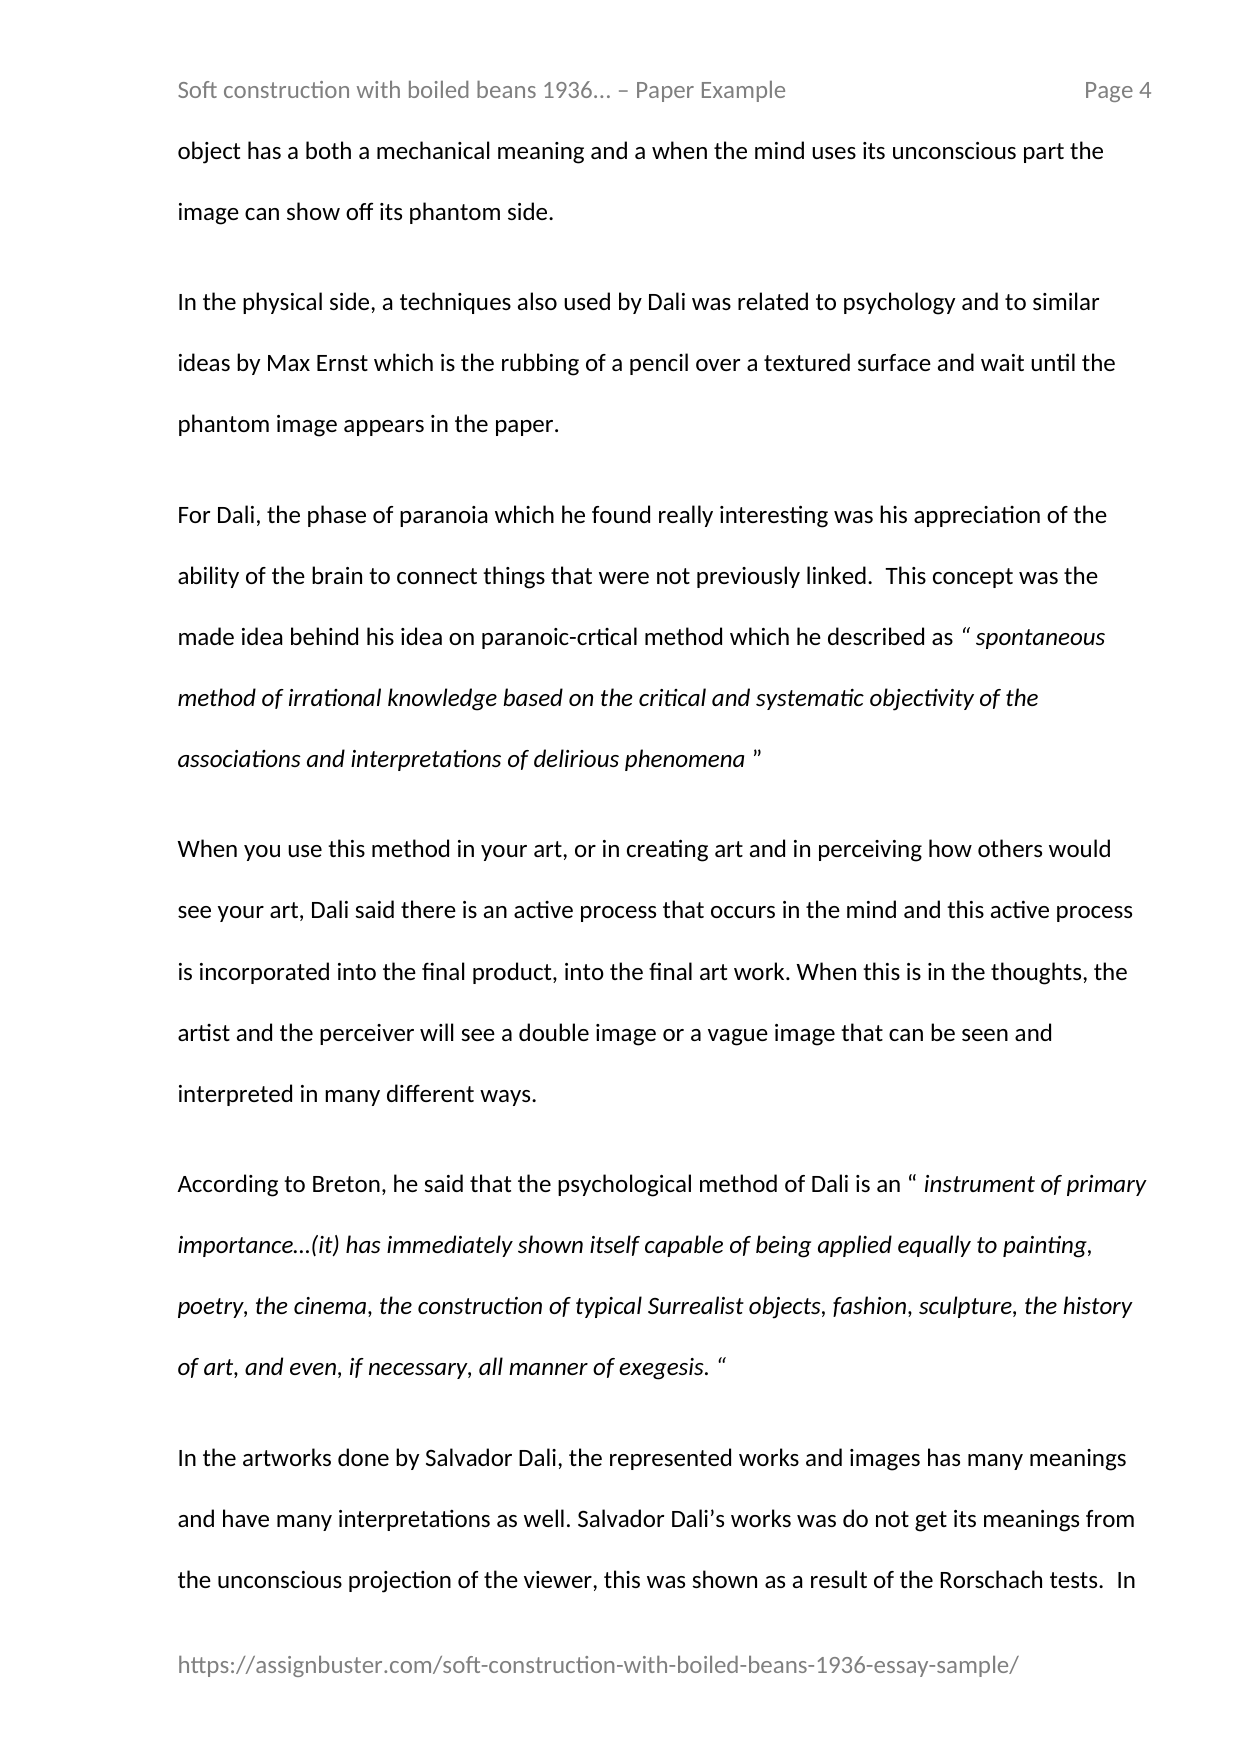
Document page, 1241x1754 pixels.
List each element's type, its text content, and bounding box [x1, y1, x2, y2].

text For Dali, the phase of paranoia which he found really interesting was his appreciation of the ability of the brain to connect things that were not previously linked. This concept was the made idea behind his idea on paranoic-crtical method which he described as “ spontaneous method of irrational knowledge based on the critical and systematic objectivity of the associations and interpretations of delirious phenomena ” [177, 499, 1152, 774]
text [177, 135, 1152, 226]
text According to Breton, he said that the psychological method of Dali is an “ instrument of primary importance…(it) has immediately shown itself capable of being applied equally to painting, poetry, the cinema, the construction of typical Surrealist objects, fashion, sculpture, the history of art, and even, if necessary, all manner of exegesis. “ [177, 1168, 1152, 1382]
text In the physical side, a techniques also used by Dali was related to psychology and to similar ideas by Max Ernst which is the rubbing of a pencil over a textured surface and wait until the phantom image appears in the paper. [177, 286, 1152, 439]
text When you use this method in your art, or in creating art and in perceiving how others would see your art, Dali said there is an active process that occurs in the mind and this active process is incorporated into the final product, into the final art work. When this is in the thoughts, the artist and the perceiver will see a double image or a vague image that can be seen and interpreted in many different ways. [177, 834, 1152, 1108]
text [177, 1442, 1152, 1594]
